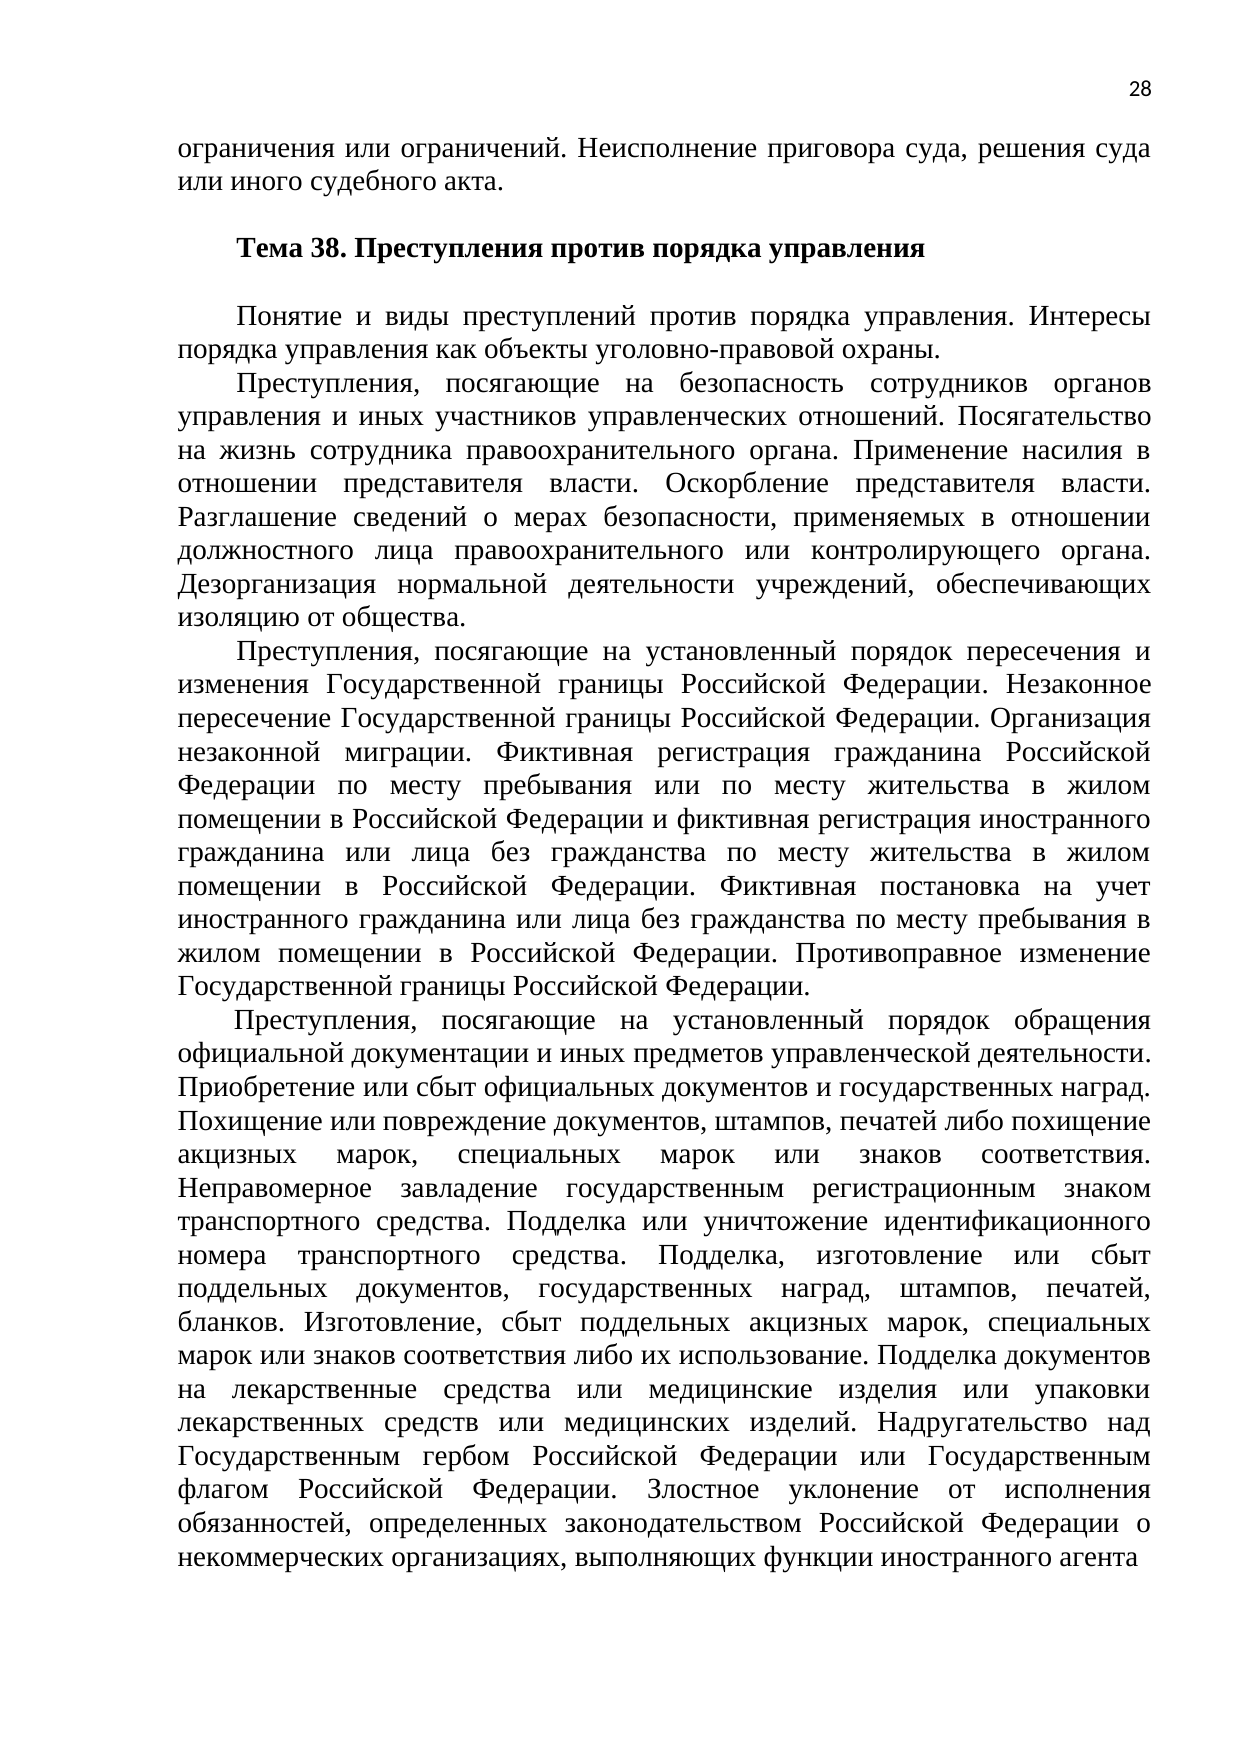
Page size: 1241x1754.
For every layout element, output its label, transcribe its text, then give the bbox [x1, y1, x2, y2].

text Тема 38. Преступления против порядка управления [177, 231, 1152, 264]
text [177, 130, 1152, 197]
text Понятие и виды преступлений против порядка управления. Интересы порядка управления как объекты уголовно-правовой охраны. [177, 298, 1152, 365]
text Преступления, посягающие на установленный порядок обращения официальной документации и иных предметов управленческой деятельности. Приобретение или сбыт официальных документов и государственных наград. Похищение или повреждение документов, штампов, печатей либо похищение акцизных марок, специальных марок или знаков соответствия. Неправомерное завладение государственным регистрационным знаком транспортного средства. Подделка или уничтожение идентификационного номера транспортного средства. Подделка, изготовление или сбыт поддельных документов, государственных наград, штампов, печатей, бланков. Изготовление, сбыт поддельных акцизных марок, специальных марок или знаков соответствия либо их использование. Подделка документов на лекарственные средства или медицинские изделия или упаковки лекарственных средств или медицинских изделий. Надругательство над Государственным гербом Российской Федерации или Государственным флагом Российской Федерации. Злостное уклонение от исполнения обязанностей, определенных законодательством Российской Федерации о некоммерческих организациях, выполняющих функции иностранного агента [177, 1002, 1152, 1572]
text Преступления, посягающие на установленный порядок пересечения и изменения Государственной границы Российской Федерации. Незаконное пересечение Государственной границы Российской Федерации. Организация незаконной миграции. Фиктивная регистрация гражданина Российской Федерации по месту пребывания или по месту жительства в жилом помещении в Российской Федерации и фиктивная регистрация иностранного гражданина или лица без гражданства по месту жительства в жилом помещении в Российской Федерации. Фиктивная постановка на учет иностранного гражданина или лица без гражданства по месту пребывания в жилом помещении в Российской Федерации. Противоправное изменение Государственной границы Российской Федерации. [177, 633, 1152, 1002]
text Преступления, посягающие на безопасность сотрудников органов управления и иных участников управленческих отношений. Посягательство на жизнь сотрудника правоохранительного органа. Применение насилия в отношении представителя власти. Оскорбление представителя власти. Разглашение сведений о мерах безопасности, применяемых в отношении должностного лица правоохранительного или контролирующего органа. Дезорганизация нормальной деятельности учреждений, обеспечивающих изоляцию от общества. [177, 365, 1152, 633]
